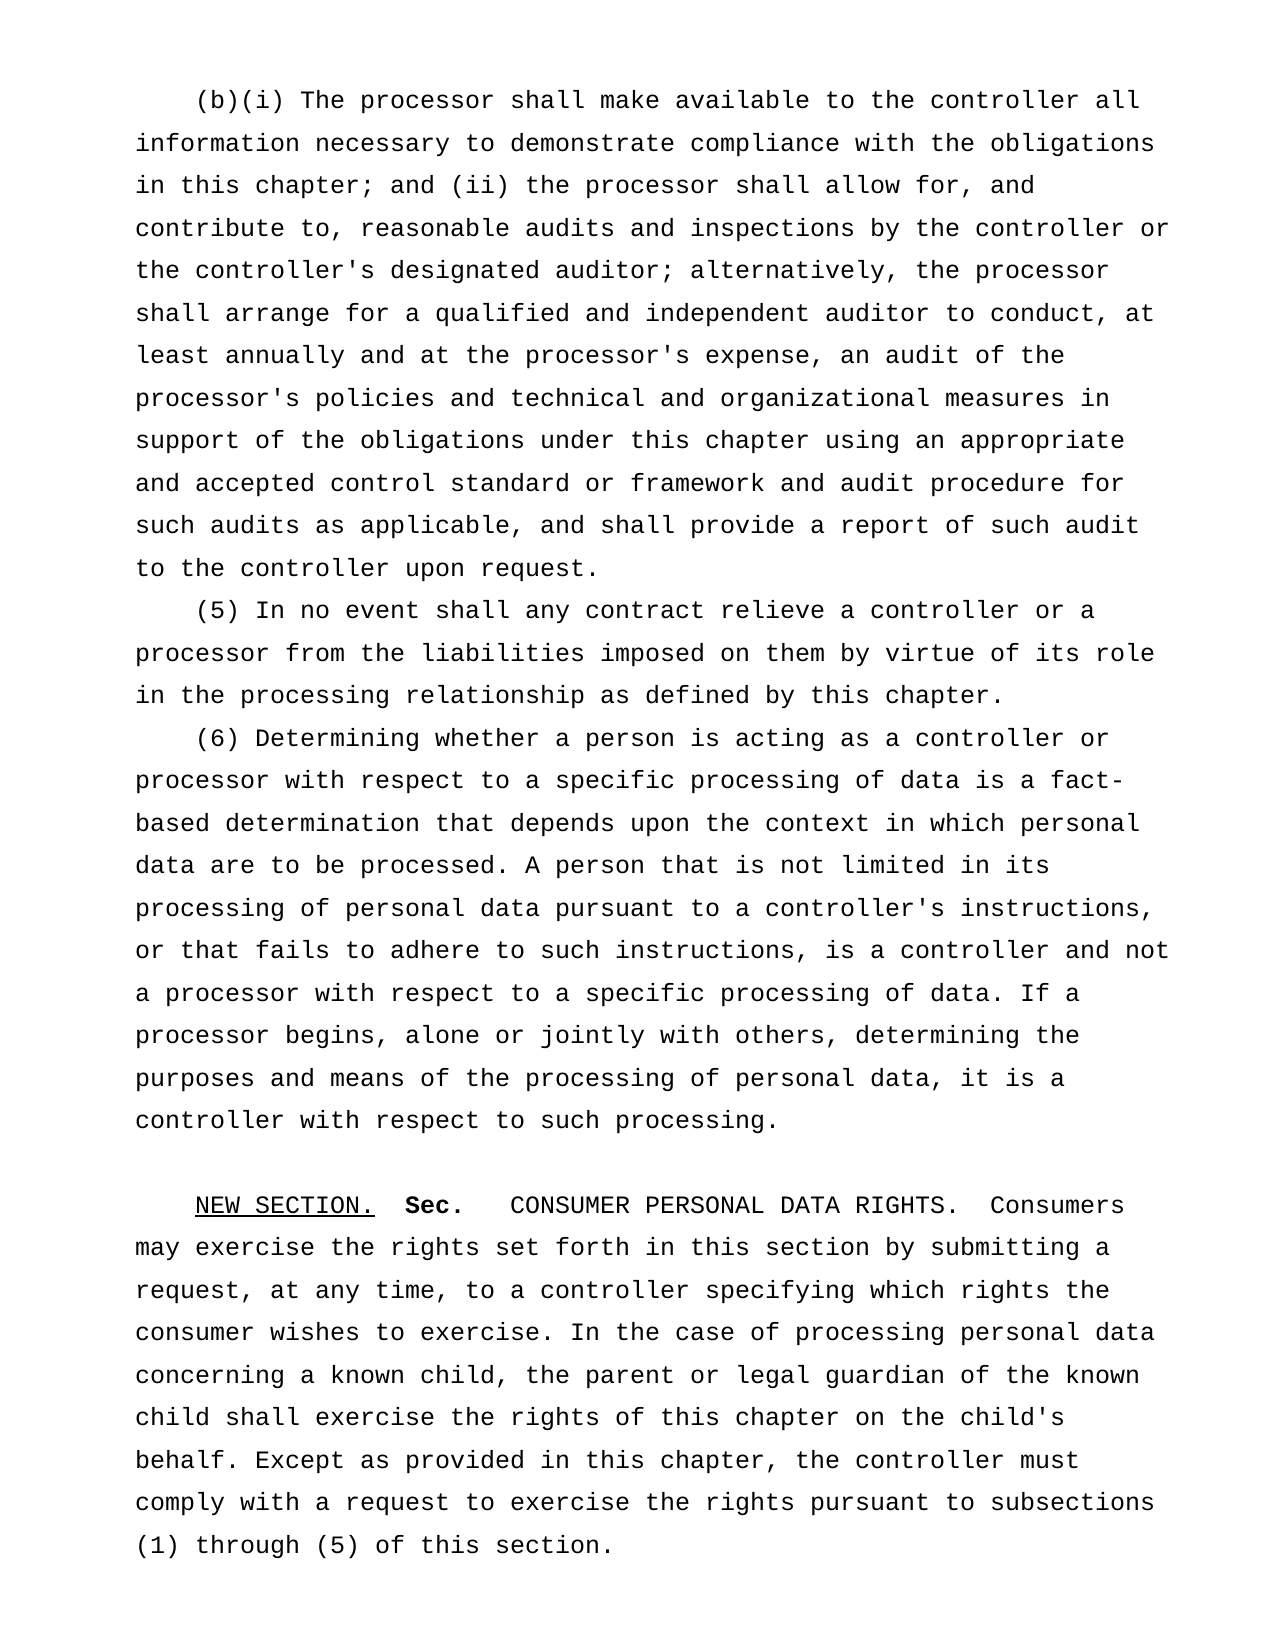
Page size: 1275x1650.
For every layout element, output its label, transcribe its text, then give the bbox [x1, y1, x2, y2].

text NEW SECTION. Sec. CONSUMER PERSONAL DATA RIGHTS. Consumers may exercise the rights set forth in this section by submitting a request, at any time, to a controller specifying which rights the consumer wishes to exercise. In the case of processing personal data concerning a known child, the parent or legal guardian of the known child shall exercise the rights of this chapter on the child's behalf. Except as provided in this chapter, the controller must comply with a request to exercise the rights pursuant to subsections (1) through (5) of this section. [135, 1179, 1170, 1562]
text (6) Determining whether a person is acting as a controller or processor with respect to a specific processing of data is a fact-based determination that depends upon the context in which personal data are to be processed. A person that is not limited in its processing of personal data pursuant to a controller's instructions, or that fails to adhere to such instructions, is a controller and not a processor with respect to a specific processing of data. If a processor begins, alone or jointly with others, determining the purposes and means of the processing of personal data, it is a controller with respect to such processing. [135, 712, 1170, 1137]
text (5) In no event shall any contract relieve a controller or a processor from the liabilities imposed on them by virtue of its role in the processing relationship as defined by this chapter. [135, 585, 1170, 712]
text (b)(i) The processor shall make available to the controller all information necessary to demonstrate compliance with the obligations in this chapter; and (ii) the processor shall allow for, and contribute to, reasonable audits and inspections by the controller or the controller's designated auditor; alternatively, the processor shall arrange for a qualified and independent auditor to conduct, at least annually and at the processor's expense, an audit of the processor's policies and technical and organizational measures in support of the obligations under this chapter using an appropriate and accepted control standard or framework and audit procedure for such audits as applicable, and shall provide a report of such audit to the controller upon request. [135, 75, 1170, 585]
